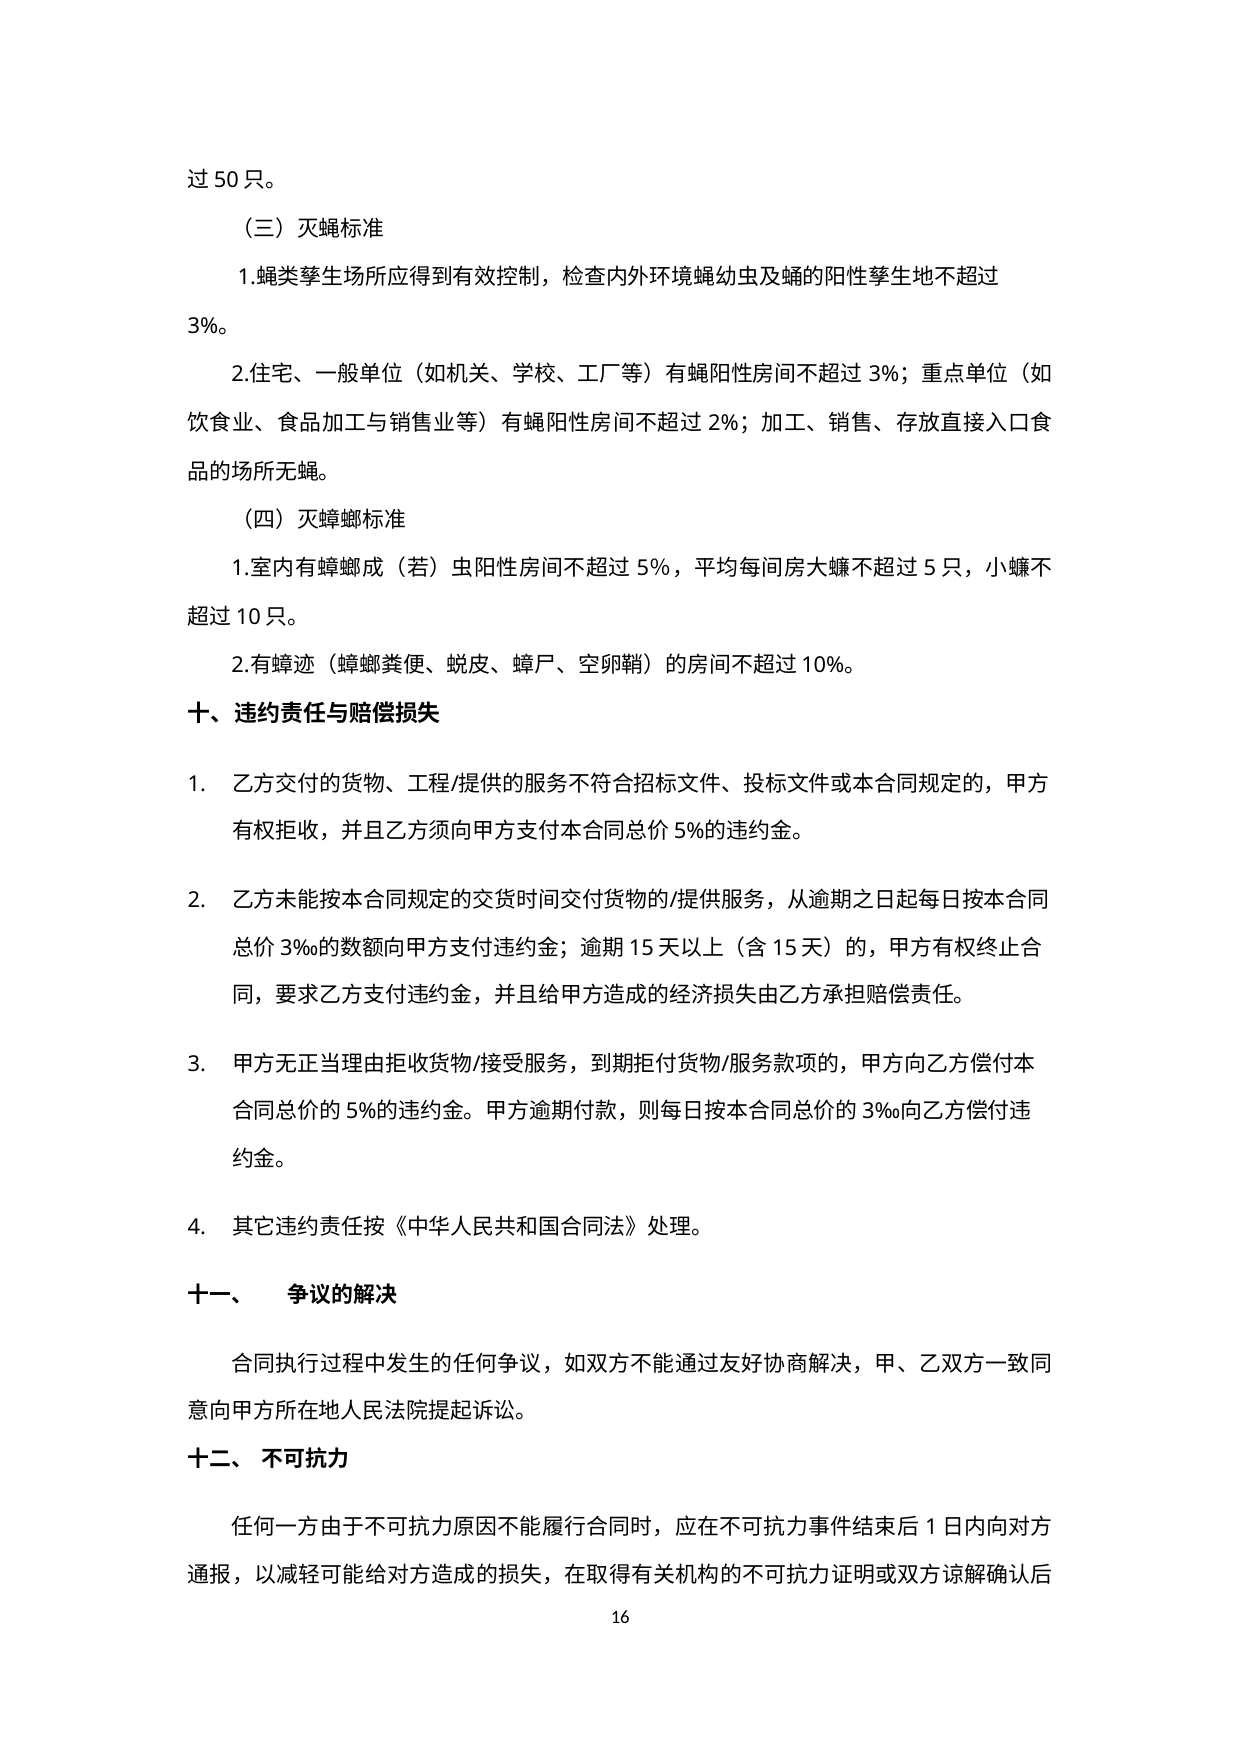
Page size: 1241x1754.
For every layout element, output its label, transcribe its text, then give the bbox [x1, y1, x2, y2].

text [187, 162, 1053, 194]
list 不可抗力 [187, 1441, 1053, 1472]
text 1.室内有蟑螂成（若）虫阳性房间不超过5％，平均每间房大蠊不超过5只，小蠊不超过10只。 [187, 550, 1053, 631]
text 1.蝇类孳生场所应得到有效控制，检查内外环境蝇幼虫及蛹的阳性孳生地不超过3%。 [187, 259, 1053, 340]
list 违约责任与赔偿损失 [187, 695, 1053, 728]
text （四）灭蟑螂标准 [187, 502, 1053, 534]
list 争议的解决 [187, 1277, 1053, 1309]
text 合同执行过程中发生的任何争议，如双方不能通过友好协商解决，甲、乙双方一致同意向甲方所在地人民法院提起诉讼。 [187, 1346, 1053, 1425]
text （三）灭蝇标准 [187, 210, 1053, 243]
list 乙方未能按本合同规定的交货时间交付货物的/提供服务，从逾期之日起每日按本合同总价3‰的数额向甲方支付违约金；逾期15天以上（含15天）的，甲方有权终止合同，要求乙方支付违约金，并且给甲方造成的经济损失由乙方承担赔偿责任。 [187, 882, 1053, 1009]
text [187, 1509, 1053, 1588]
list 其它违约责任按《中华人民共和国合同法》处理。 [187, 1209, 1053, 1241]
list 甲方无正当理由拒收货物/接受服务，到期拒付货物/服务款项的，甲方向乙方偿付本合同总价的5%的违约金。甲方逾期付款，则每日按本合同总价的3‰向乙方偿付违约金。 [187, 1046, 1053, 1172]
text 2.有蟑迹（蟑螂粪便、蜕皮、蟑尸、空卵鞘）的房间不超过10%。 [187, 647, 1053, 679]
text 2.住宅、一般单位（如机关、学校、工厂等）有蝇阳性房间不超过3%；重点单位（如饮食业、食品加工与销售业等）有蝇阳性房间不超过2%；加工、销售、存放直接入口食品的场所无蝇。 [187, 356, 1053, 486]
list 乙方交付的货物、工程/提供的服务不符合招标文件、投标文件或本合同规定的，甲方有权拒收，并且乙方须向甲方支付本合同总价5%的违约金。 [187, 766, 1053, 845]
